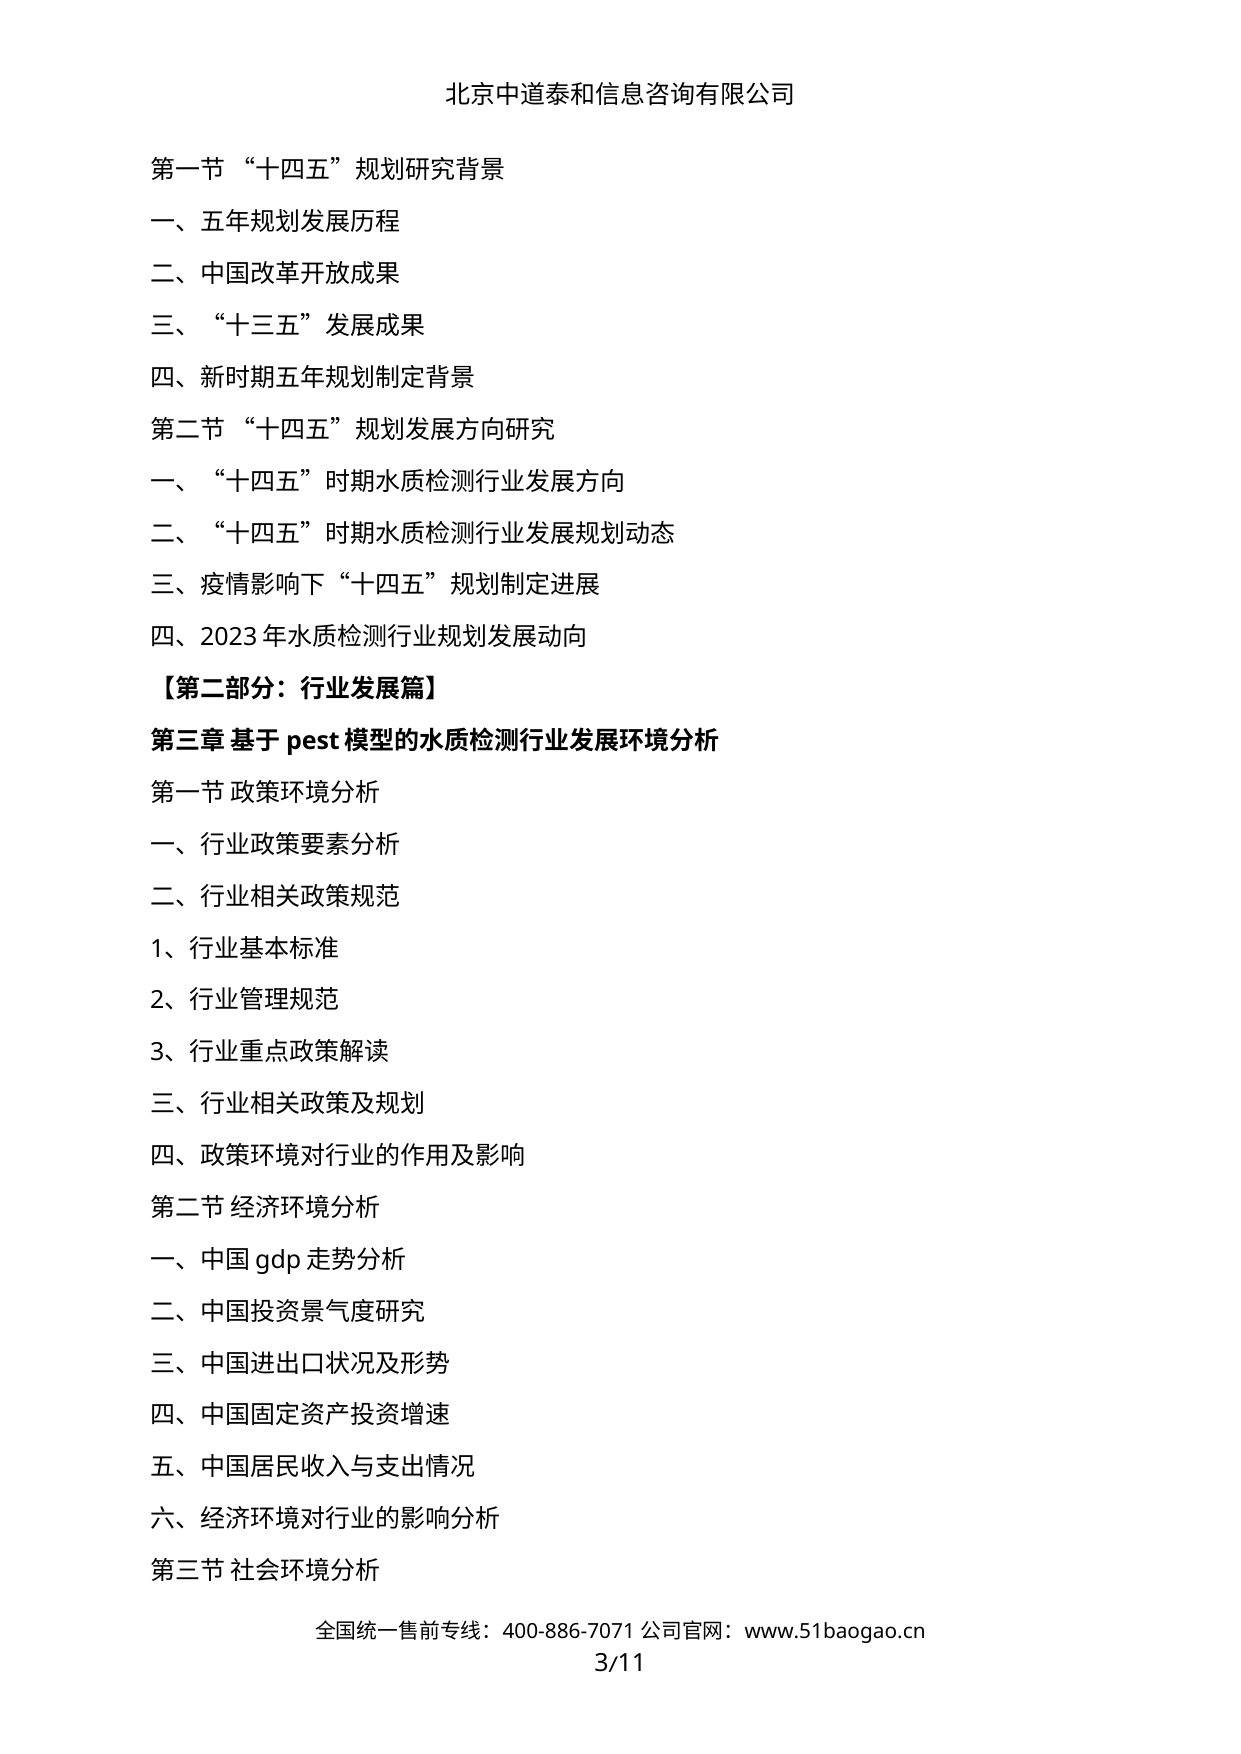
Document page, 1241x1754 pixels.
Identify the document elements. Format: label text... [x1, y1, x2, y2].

text 二、“十四五”时期水质检测行业发展规划动态 [150, 513, 1090, 549]
text 六、经济环境对行业的影响分析 [150, 1499, 1090, 1535]
text 二、行业相关政策规范 [150, 876, 1090, 912]
text 三、中国进出口状况及形势 [150, 1343, 1090, 1379]
text 二、中国投资景气度研究 [150, 1291, 1090, 1327]
text 一、“十四五”时期水质检测行业发展方向 [150, 461, 1090, 497]
text 2、行业管理规范 [150, 980, 1090, 1016]
text 第二节 经济环境分析 [150, 1187, 1090, 1224]
text 第二节 “十四五”规划发展方向研究 [150, 409, 1090, 446]
text 1、行业基本标准 [150, 928, 1090, 964]
text 三、疫情影响下“十四五”规划制定进展 [150, 565, 1090, 601]
text 第三节 社会环境分析 [150, 1551, 1090, 1587]
text 一、五年规划发展历程 [150, 202, 1090, 238]
text 三、行业相关政策及规划 [150, 1084, 1090, 1120]
text 二、中国改革开放成果 [150, 254, 1090, 290]
text 【第二部分：行业发展篇】 [150, 669, 1090, 705]
text 四、2023年水质检测行业规划发展动向 [150, 617, 1090, 653]
text 四、新时期五年规划制定背景 [150, 357, 1090, 394]
text 四、政策环境对行业的作用及影响 [150, 1136, 1090, 1172]
text 第一节 “十四五”规划研究背景 [150, 150, 1090, 186]
text 一、中国gdp走势分析 [150, 1239, 1090, 1276]
text 第三章 基于pest模型的水质检测行业发展环境分析 [150, 721, 1090, 757]
text 四、中国固定资产投资增速 [150, 1395, 1090, 1431]
text 第一节 政策环境分析 [150, 772, 1090, 809]
text 一、行业政策要素分析 [150, 824, 1090, 861]
text 五、中国居民收入与支出情况 [150, 1447, 1090, 1483]
text 3、行业重点政策解读 [150, 1032, 1090, 1068]
text 三、“十三五”发展成果 [150, 306, 1090, 342]
